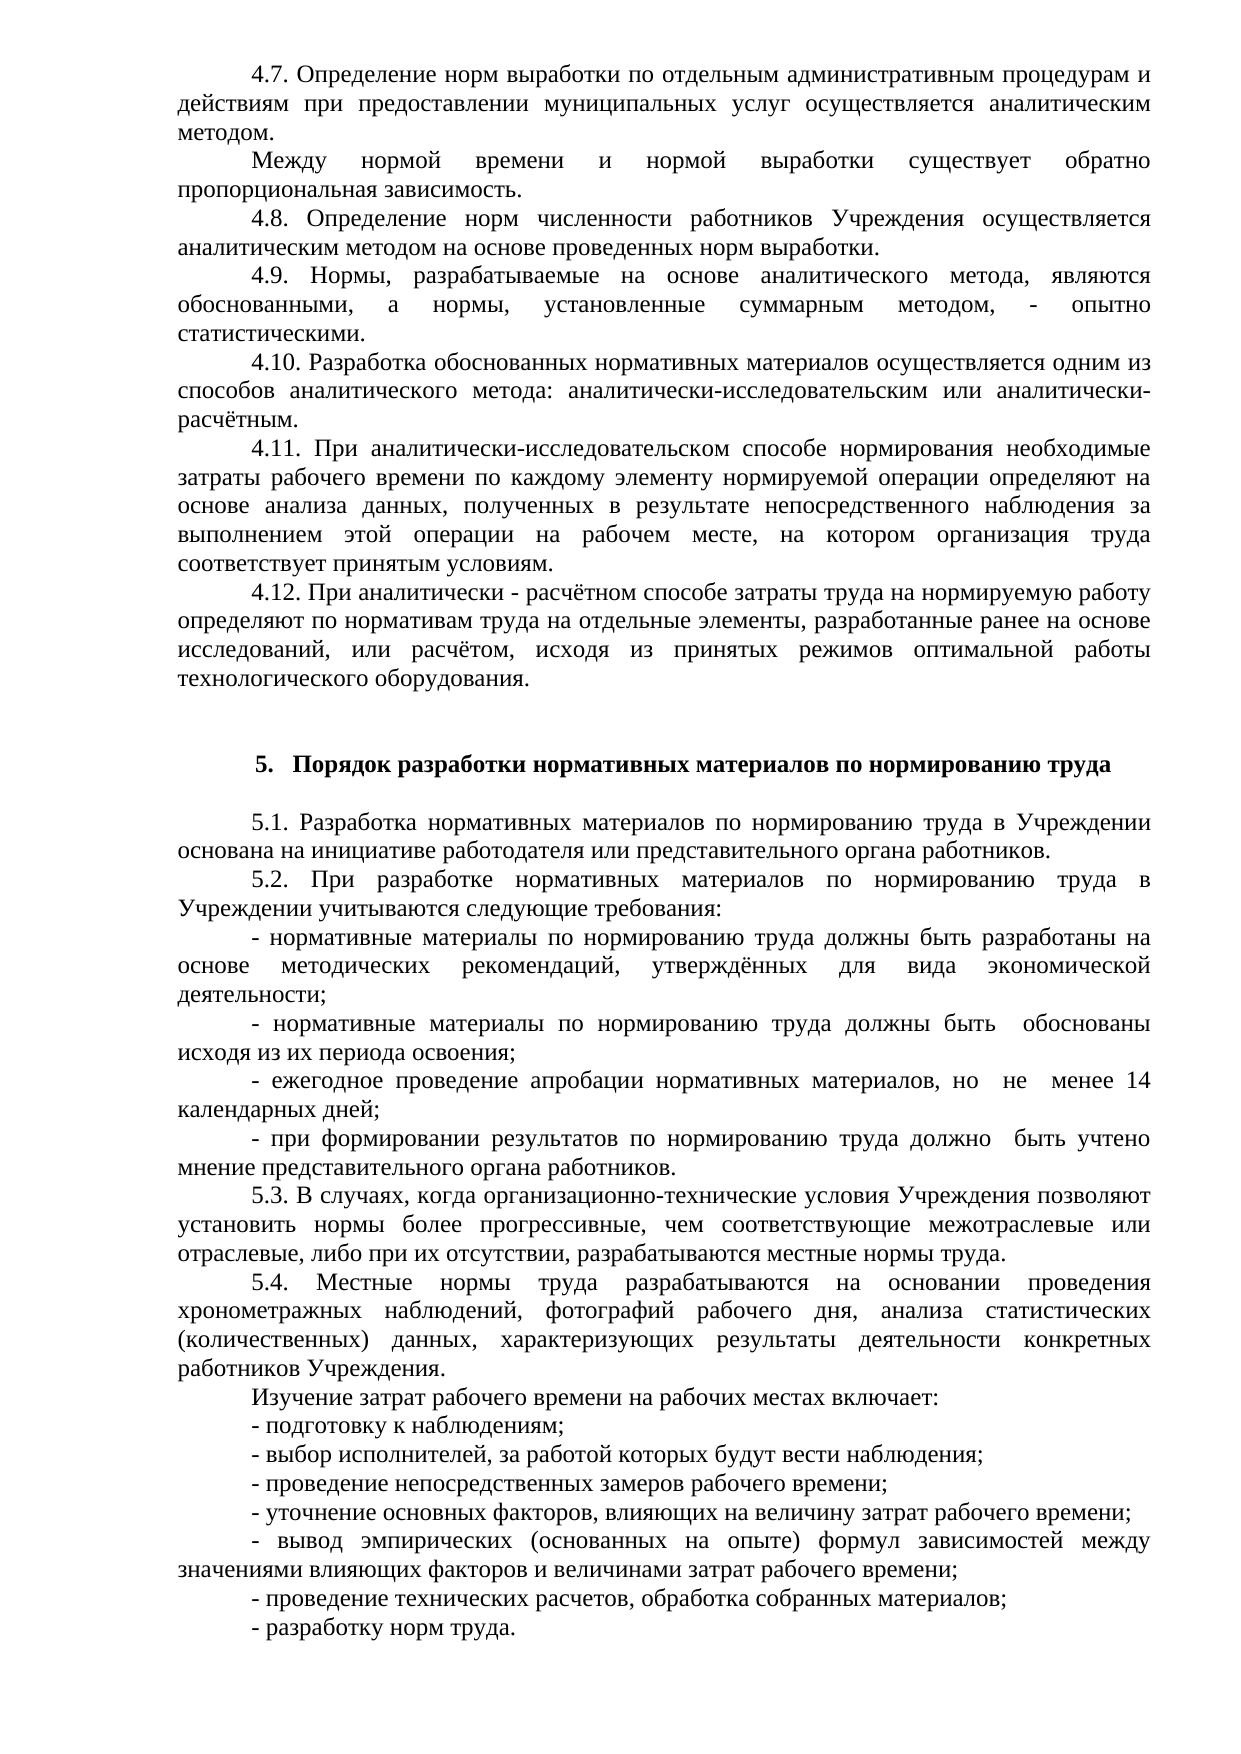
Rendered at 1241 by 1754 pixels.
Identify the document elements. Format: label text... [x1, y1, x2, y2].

text - ежегодное проведение апробации нормативных материалов, но не менее 14 календарных дней; [177, 1065, 1152, 1123]
text - выбор исполнителей, за работой которых будут вести наблюдения; [177, 1439, 1152, 1468]
text - вывод эмпирических (основанных на опыте) формул зависимостей между значениями влияющих факторов и величинами затрат рабочего времени; [177, 1525, 1152, 1583]
text - уточнение основных факторов, влияющих на величину затрат рабочего времени; [177, 1497, 1152, 1525]
text 4.7. Определение норм выработки по отдельным административным процедурам и действиям при предоставлении муниципальных услуг осуществляется аналитическим методом. [177, 59, 1152, 145]
text 5.4. Местные нормы труда разрабатываются на основании проведения хронометражных наблюдений, фотографий рабочего дня, анализа статистических (количественных) данных, характеризующих результаты деятельности конкретных работников Учреждения. [177, 1267, 1152, 1382]
text 4.12. При аналитически - расчётном способе затраты труда на нормируемую работу определяют по нормативам труда на отдельные элементы, разработанные ранее на основе исследований, или расчётом, исходя из принятых режимов оптимальной работы технологического оборудования. [177, 577, 1152, 692]
text 4.9. Нормы, разрабатываемые на основе аналитического метода, являются обоснованными, а нормы, установленные суммарным методом, - опытно статистическими. [177, 260, 1152, 347]
text 5.3. В случаях, когда организационно-технические условия Учреждения позволяют установить нормы более прогрессивные, чем соответствующие межотраслевые или отраслевые, либо при их отсутствии, разрабатываются местные нормы труда. [177, 1180, 1152, 1267]
text 4.11. При аналитически-исследовательском способе нормирования необходимые затраты рабочего времени по каждому элементу нормируемой операции определяют на основе анализа данных, полученных в результате непосредственного наблюдения за выполнением этой операции на рабочем месте, на котором организация труда соответствует принятым условиям. [177, 433, 1152, 577]
text 5.2. При разработке нормативных материалов по нормированию труда в Учреждении учитываются следующие требования: [177, 864, 1152, 922]
text 4.8. Определение норм численности работников Учреждения осуществляется аналитическим методом на основе проведенных норм выработки. [177, 203, 1152, 260]
text 5.1. Разработка нормативных материалов по нормированию труда в Учреждении основана на инициативе работодателя или представительного органа работников. [177, 807, 1152, 864]
text Изучение затрат рабочего времени на рабочих местах включает: [177, 1382, 1152, 1410]
text - разработку норм труда. [177, 1612, 1152, 1640]
text - при формировании результатов по нормированию труда должно быть учтено мнение представительного органа работников. [177, 1123, 1152, 1180]
list Порядок разработки нормативных материалов по нормированию труда [215, 749, 1152, 778]
text 4.10. Разработка обоснованных нормативных материалов осуществляется одним из способов аналитического метода: аналитически-исследовательским или аналитически-расчётным. [177, 347, 1152, 433]
text Между нормой времени и нормой выработки существует обратно пропорциональная зависимость. [177, 145, 1152, 203]
text - проведение непосредственных замеров рабочего времени; [177, 1468, 1152, 1497]
text - нормативные материалы по нормированию труда должны быть разработаны на основе методических рекомендаций, утверждённых для вида экономической деятельности; [177, 922, 1152, 1008]
text - проведение технических расчетов, обработка собранных материалов; [177, 1583, 1152, 1612]
text - подготовку к наблюдениям; [177, 1410, 1152, 1439]
text - нормативные материалы по нормированию труда должны быть обоснованы исходя из их периода освоения; [177, 1008, 1152, 1065]
